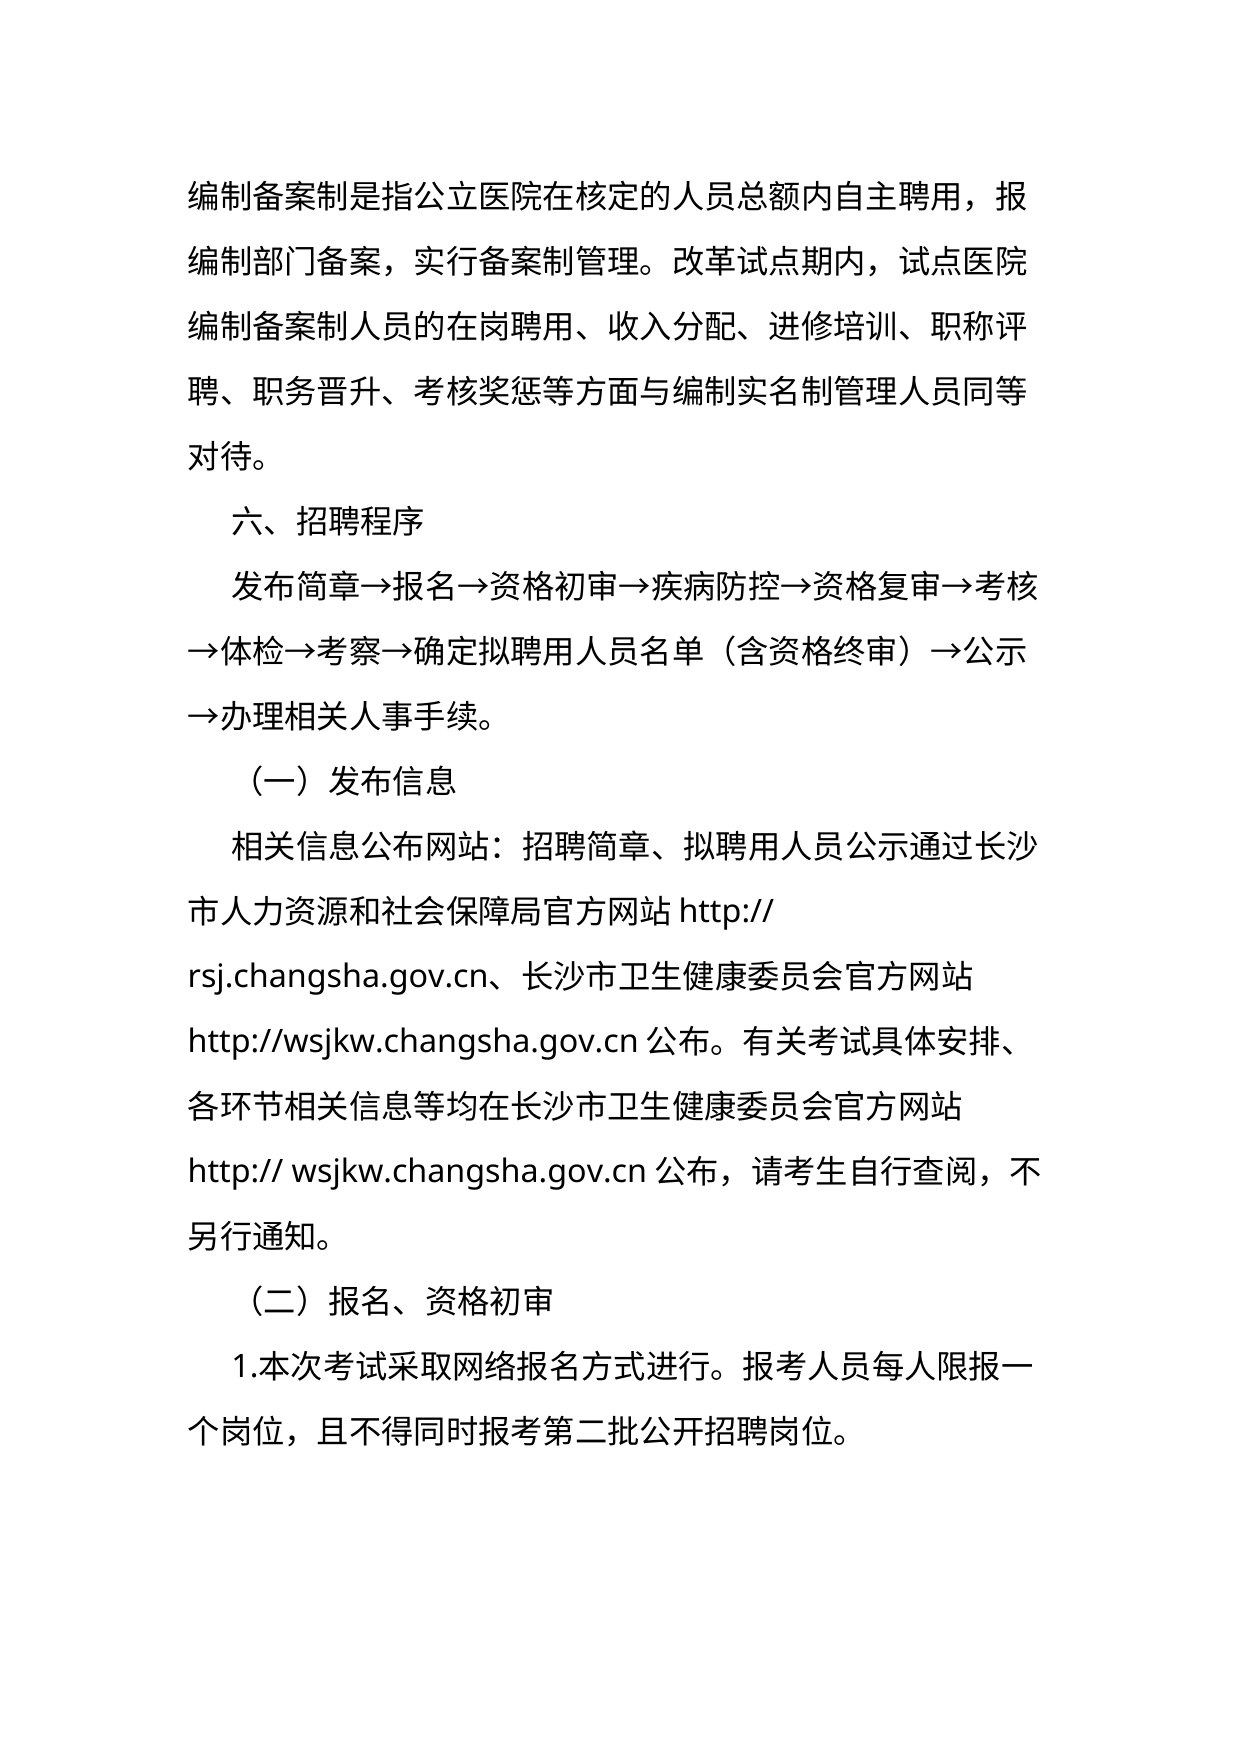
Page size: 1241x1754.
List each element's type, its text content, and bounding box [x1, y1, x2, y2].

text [187, 162, 1053, 487]
text （二）报名、资格初审 [187, 1267, 1053, 1332]
text 相关信息公布网站：招聘简章、拟聘用人员公示通过长沙市人力资源和社会保障局官方网站http://rsj.changsha.gov.cn、长沙市卫生健康委员会官方网站http://wsjkw.changsha.gov.cn公布。有关考试具体安排、各环节相关信息等均在长沙市卫生健康委员会官方网站http:// wsjkw.changsha.gov.cn公布，请考生自行查阅，不另行通知。 [187, 812, 1053, 1267]
text 1.本次考试采取网络报名方式进行。报考人员每人限报一个岗位，且不得同时报考第二批公开招聘岗位。 [187, 1332, 1053, 1462]
text 六、招聘程序 [187, 487, 1053, 552]
text （一）发布信息 [187, 747, 1053, 812]
text 发布简章→报名→资格初审→疾病防控→资格复审→考核→体检→考察→确定拟聘用人员名单（含资格终审）→公示→办理相关人事手续。 [187, 552, 1053, 747]
